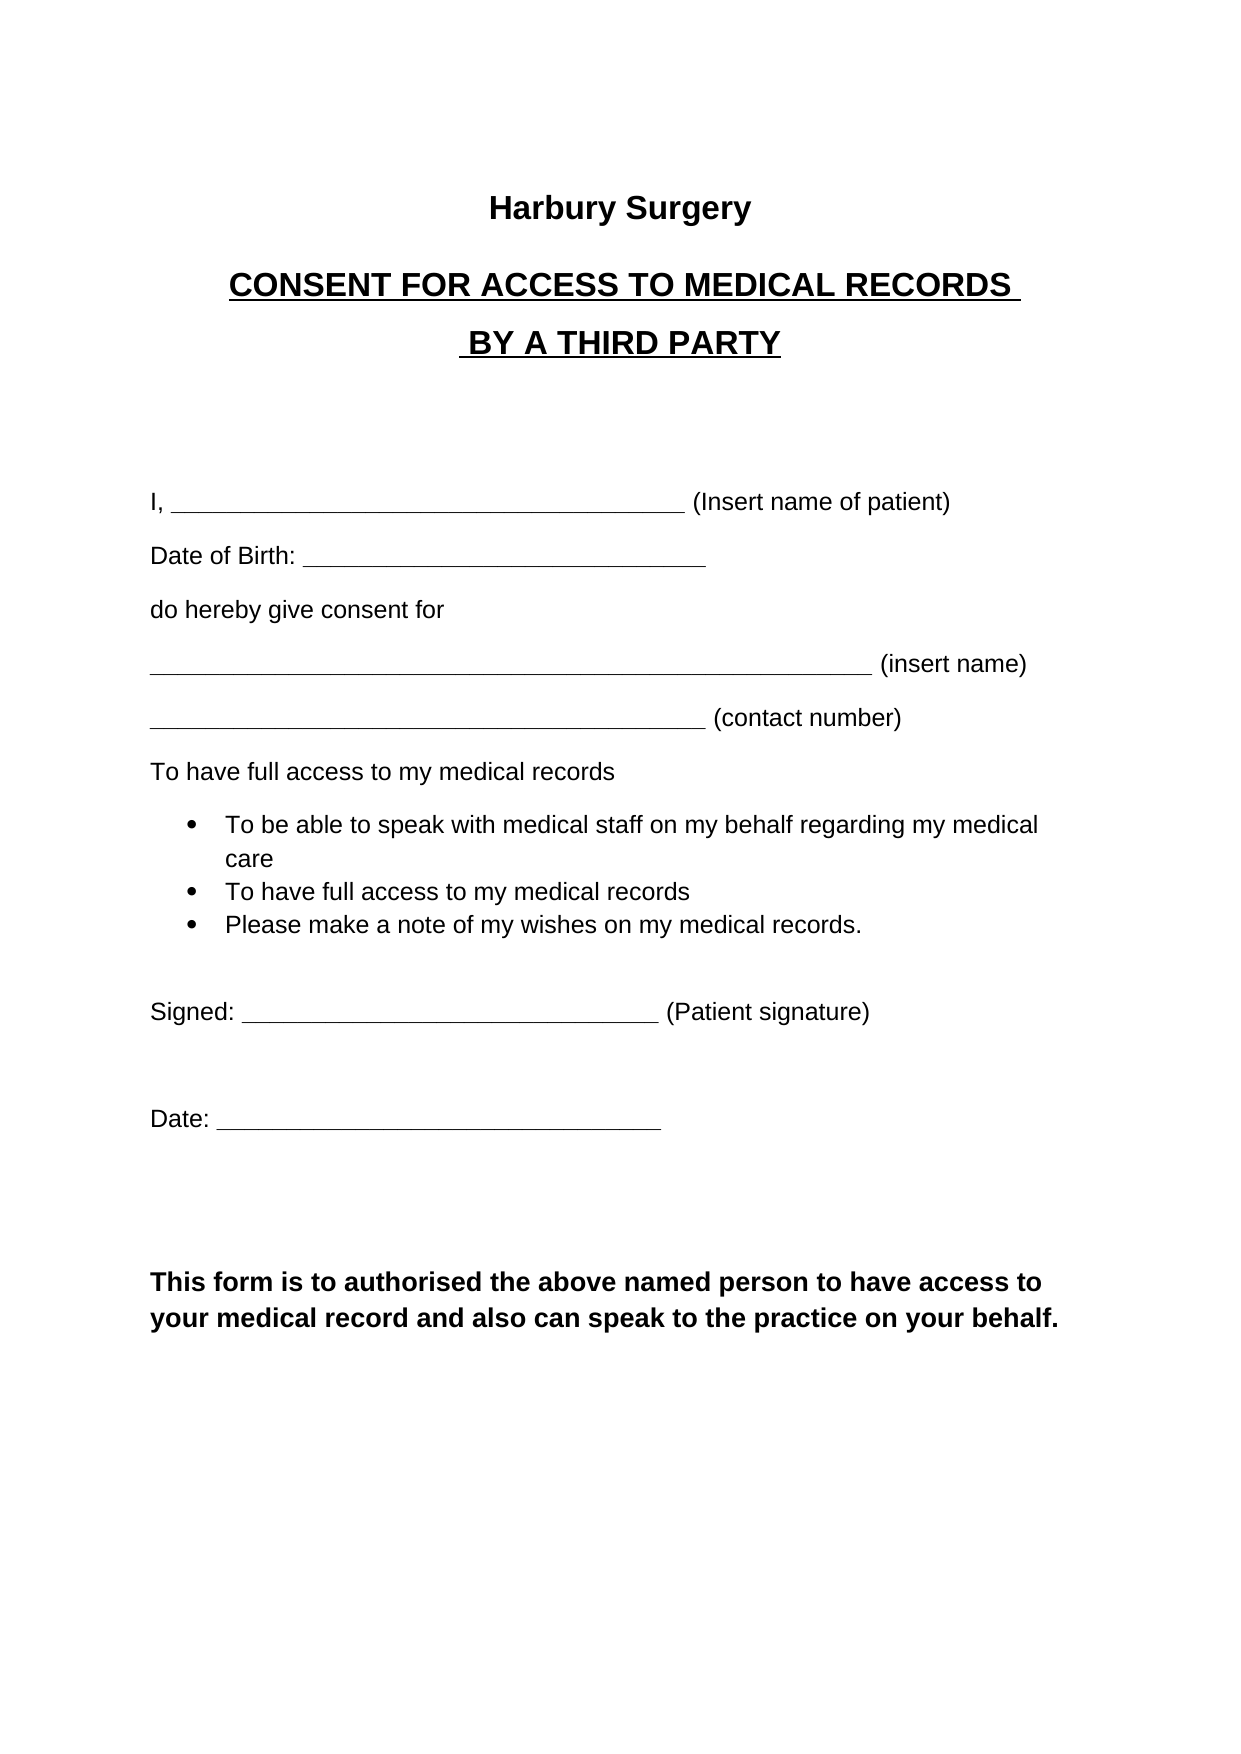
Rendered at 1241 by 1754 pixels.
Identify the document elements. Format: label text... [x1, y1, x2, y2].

text do hereby give consent for [150, 595, 1090, 624]
list To have full access to my medical records [187, 877, 1090, 906]
text This form is to authorised the above named person to have access to your medical record and also can speak to the practice on your behalf. [150, 1266, 1090, 1333]
text BY A THIRD PARTY [150, 323, 1090, 361]
text ____________________________________________________ (insert name) [150, 649, 1090, 678]
text To have full access to my medical records [150, 757, 1090, 785]
text Date of Birth: _____________________________ [150, 541, 1090, 570]
list Please make a note of my wishes on my medical records. [187, 910, 1090, 939]
text ________________________________________ (contact number) [150, 703, 1090, 732]
text Date: ________________________________ [150, 1104, 1090, 1133]
text Harbury Surgery [150, 188, 1090, 227]
text Signed: ______________________________ (Patient signature) [150, 997, 1090, 1026]
text CONSENT FOR ACCESS TO MEDICAL RECORDS [150, 265, 1090, 304]
text I, _____________________________________ (Insert name of patient) [150, 487, 1090, 516]
list To be able to speak with medical staff on my behalf regarding my medical care [187, 811, 1090, 872]
